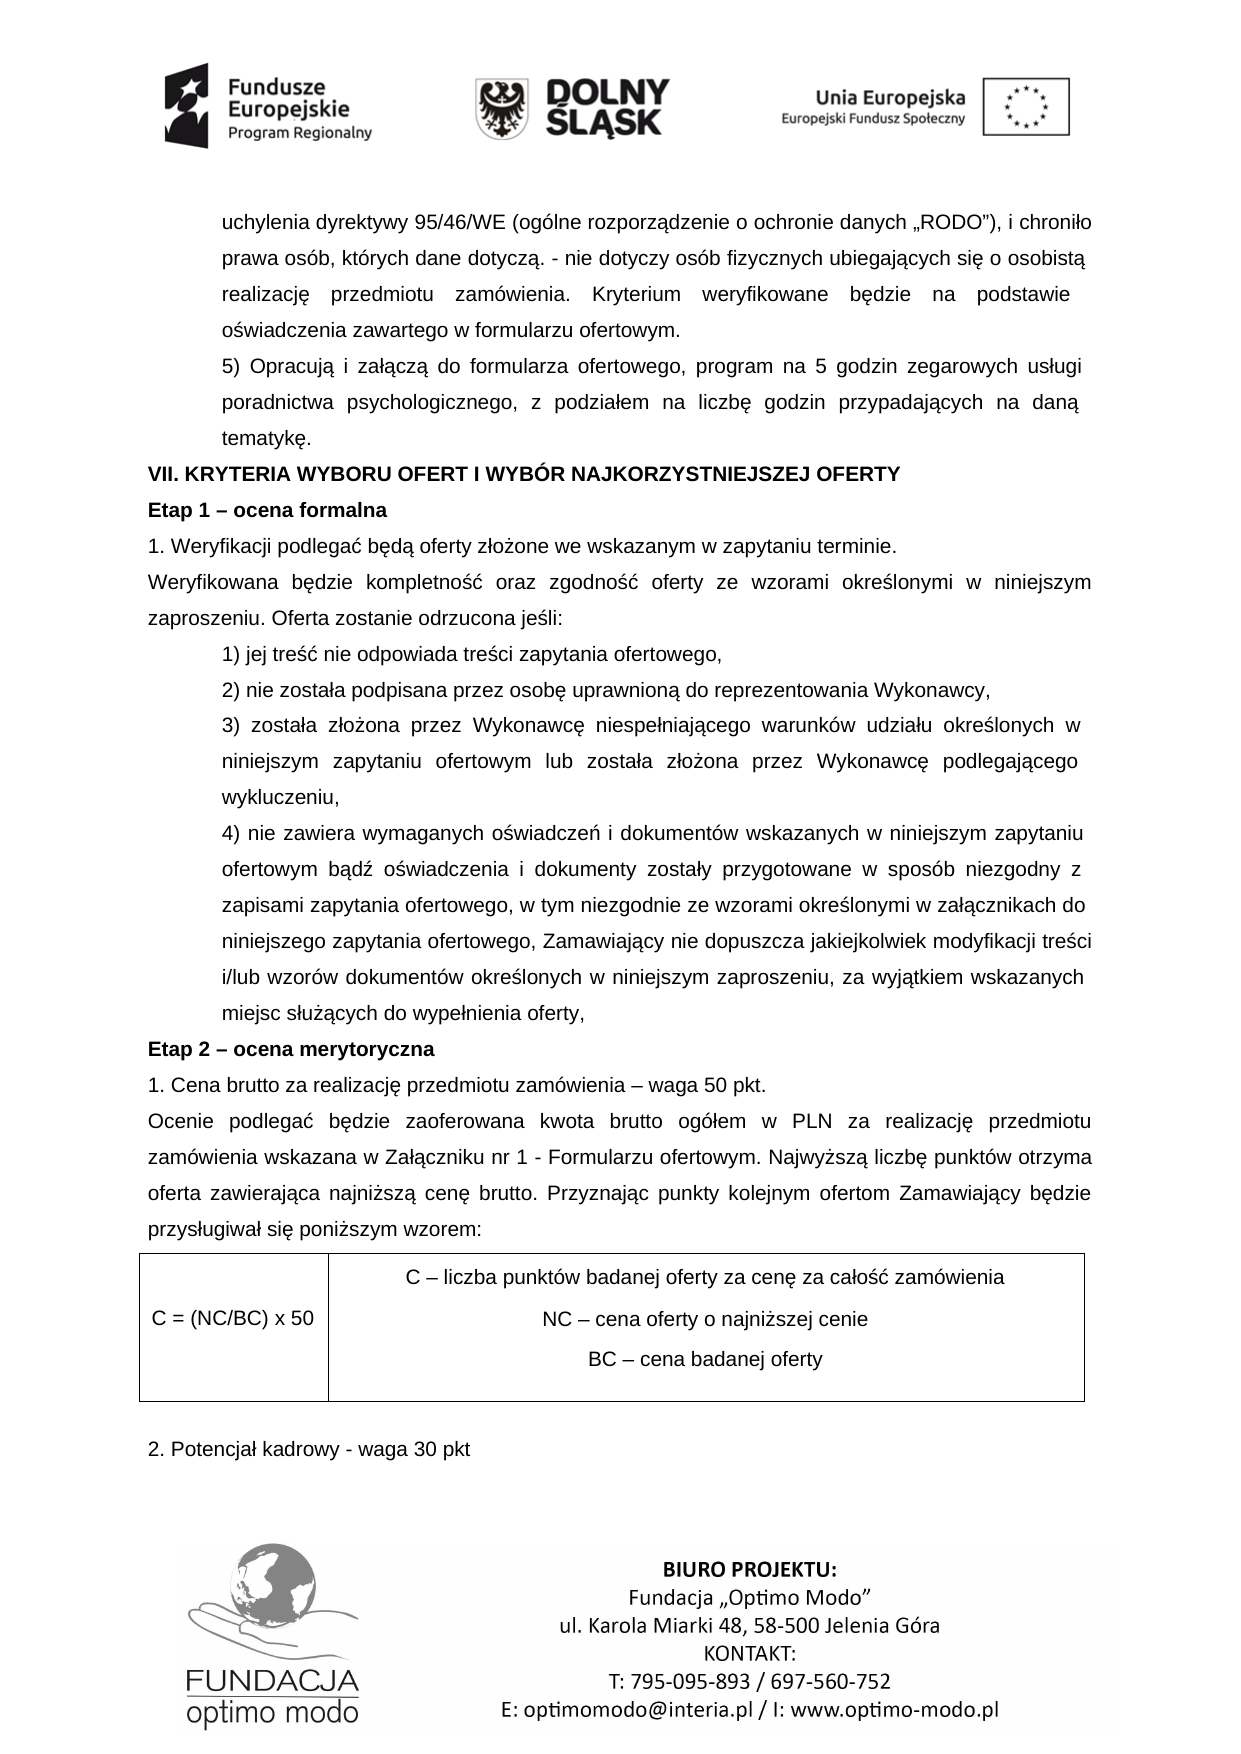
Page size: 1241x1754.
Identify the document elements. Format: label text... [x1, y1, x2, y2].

picture [147, 59, 1092, 154]
text Ocenie podlegać będzie zaoferowana kwota brutto ogółem w PLN za realizację przedmiotu zamówienia wskazana w Załączniku nr 1 - Formularzu ofertowym. Najwyższą liczbę punktów otrzyma oferta zawierająca najniższą cenę brutto. Przyznając punkty kolejnym ofertom Zamawiający będzie przysługiwał się poniższym wzorem: [148, 1109, 1093, 1240]
text 1. Weryfikacji podlegać będą oferty złożone we wskazanym w zapytaniu terminie. [148, 534, 1093, 558]
text 3) została złożona przez Wykonawcę niespełniającego warunków udziału określonych w niniejszym zapytaniu ofertowym lub została złożona przez Wykonawcę podlegającego wykluczeniu, [148, 713, 1093, 809]
text 4) nie zawiera wymaganych oświadczeń i dokumentów wskazanych w niniejszym zapytaniu ofertowym bądź oświadczenia i dokumenty zostały przygotowane w sposób niezgodny z zapisami zapytania ofertowego, w tym niezgodnie ze wzorami określonymi w załącznikach do niniejszego zapytania ofertowego, Zamawiający nie dopuszcza jakiejkolwiek modyfikacji treści i/lub wzorów dokumentów określonych w niniejszym zaproszeniu, za wyjątkiem wskazanych miejsc służących do wypełnienia oferty, [148, 821, 1093, 1025]
text 1. Cena brutto za realizację przedmiotu zamówienia – waga 50 pkt. [148, 1073, 1093, 1097]
picture [176, 1542, 1121, 1731]
text VII. KRYTERIA WYBORU OFERT I WYBÓR NAJKORZYSTNIEJSZEJ OFERTY [148, 462, 1093, 486]
text 2. Potencjał kadrowy - waga 30 pkt [148, 1437, 1093, 1461]
text 2) nie została podpisana przez osobę uprawnioną do reprezentowania Wykonawcy, [148, 677, 1093, 701]
table_header C – liczba punktów badanej oferty za cenę za całość zamówienia NC – cena oferty o najniższej cenie BC – cena badanej oferty [329, 1254, 1084, 1401]
text 5) Opracują i załączą do formularza ofertowego, program na 5 godzin zegarowych usługi poradnictwa psychologicznego, z podziałem na liczbę godzin przypadających na daną tematykę. [148, 354, 1093, 450]
text Etap 1 – ocena formalna [148, 498, 1093, 522]
text Etap 2 – ocena merytoryczna [148, 1037, 1093, 1061]
text 1) jej treść nie odpowiada treści zapytania ofertowego, [148, 641, 1093, 665]
table_header C = (NC/BC) x 50 [140, 1254, 328, 1401]
text Weryfikowana będzie kompletność oraz zgodność oferty ze wzorami określonymi w niniejszym zaproszeniu. Oferta zostanie odrzucona jeśli: [148, 569, 1093, 629]
